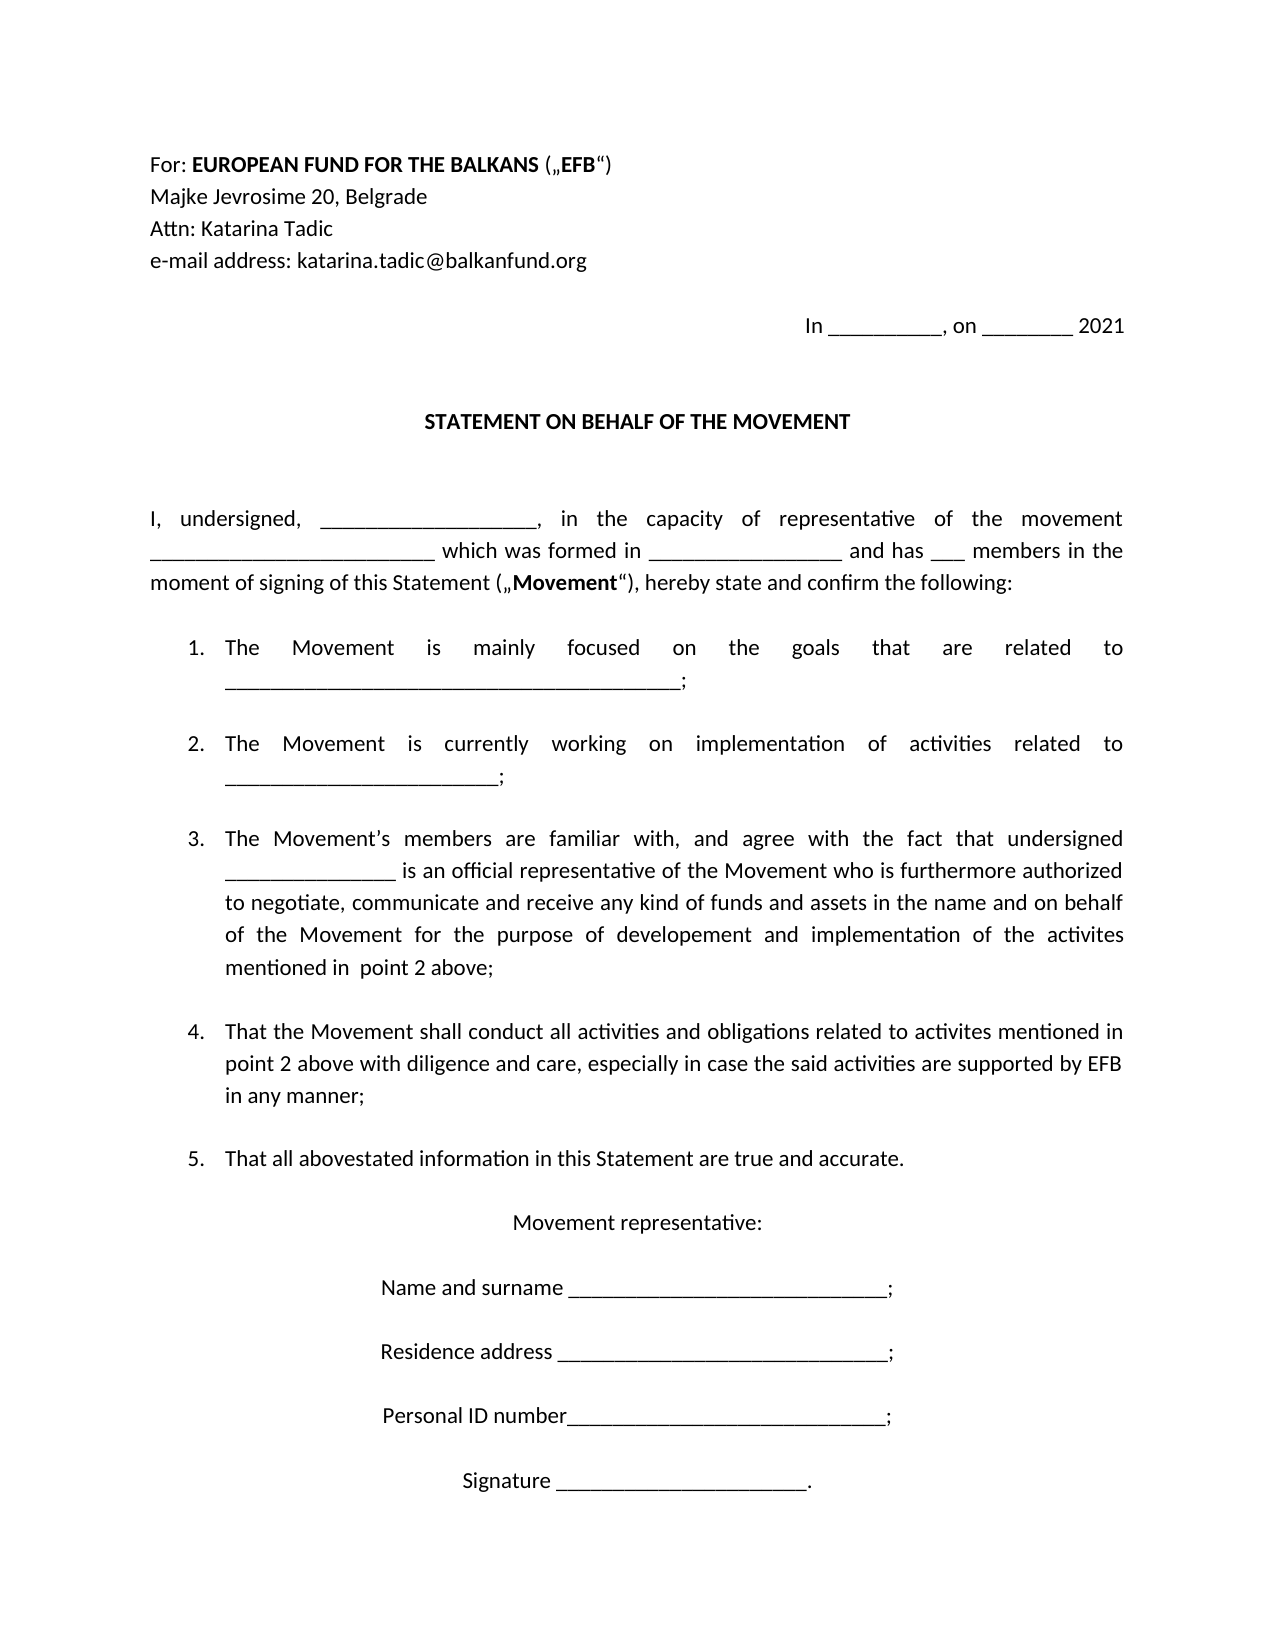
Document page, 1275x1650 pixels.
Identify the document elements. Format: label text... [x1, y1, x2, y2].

list The Movement’s members are familiar with, and agree with the fact that undersigned _______________ is an official representative of the Movement who is furthermore authorized to negotiate, communicate and receive any kind of funds and assets in the name and on behalf of the Movement for the purpose of developement and implementation of the activites mentioned in point 2 above; [187, 824, 1125, 981]
text Signature ______________________. [150, 1466, 1125, 1494]
text I, undersigned, ___________________, in the capacity of representative of the movement _________________________ which was formed in _________________ and has ___ members in the moment of signing of this Statement („Movement“), hereby state and confirm the following: [150, 504, 1125, 596]
text STATEMENT ON BEHALF OF THE MOVEMENT [150, 407, 1125, 436]
text In __________, on ________ 2021 [150, 311, 1125, 339]
list The Movement is currently working on implementation of activities related to ________________________; [187, 729, 1125, 789]
text Residence address _____________________________; [150, 1337, 1125, 1365]
text Majke Jevrosime 20, Belgrade [150, 182, 1125, 210]
list The Movement is mainly focused on the goals that are related to ________________________________________; [187, 633, 1125, 693]
text Name and surname ____________________________; [150, 1273, 1125, 1301]
text e-mail address: katarina.tadic@balkanfund.org [150, 247, 1125, 274]
list That all abovestated information in this Statement are true and accurate. [187, 1144, 1125, 1172]
text Personal ID number____________________________; [150, 1401, 1125, 1429]
text For: EUROPEAN FUND FOR THE BALKANS („EFB“) [150, 150, 1125, 178]
text Movement representative: [150, 1208, 1125, 1236]
text Attn: Katarina Tadic [150, 214, 1125, 242]
list That the Movement shall conduct all activities and obligations related to activites mentioned in point 2 above with diligence and care, especially in case the said activities are supported by EFB in any manner; [187, 1017, 1125, 1109]
